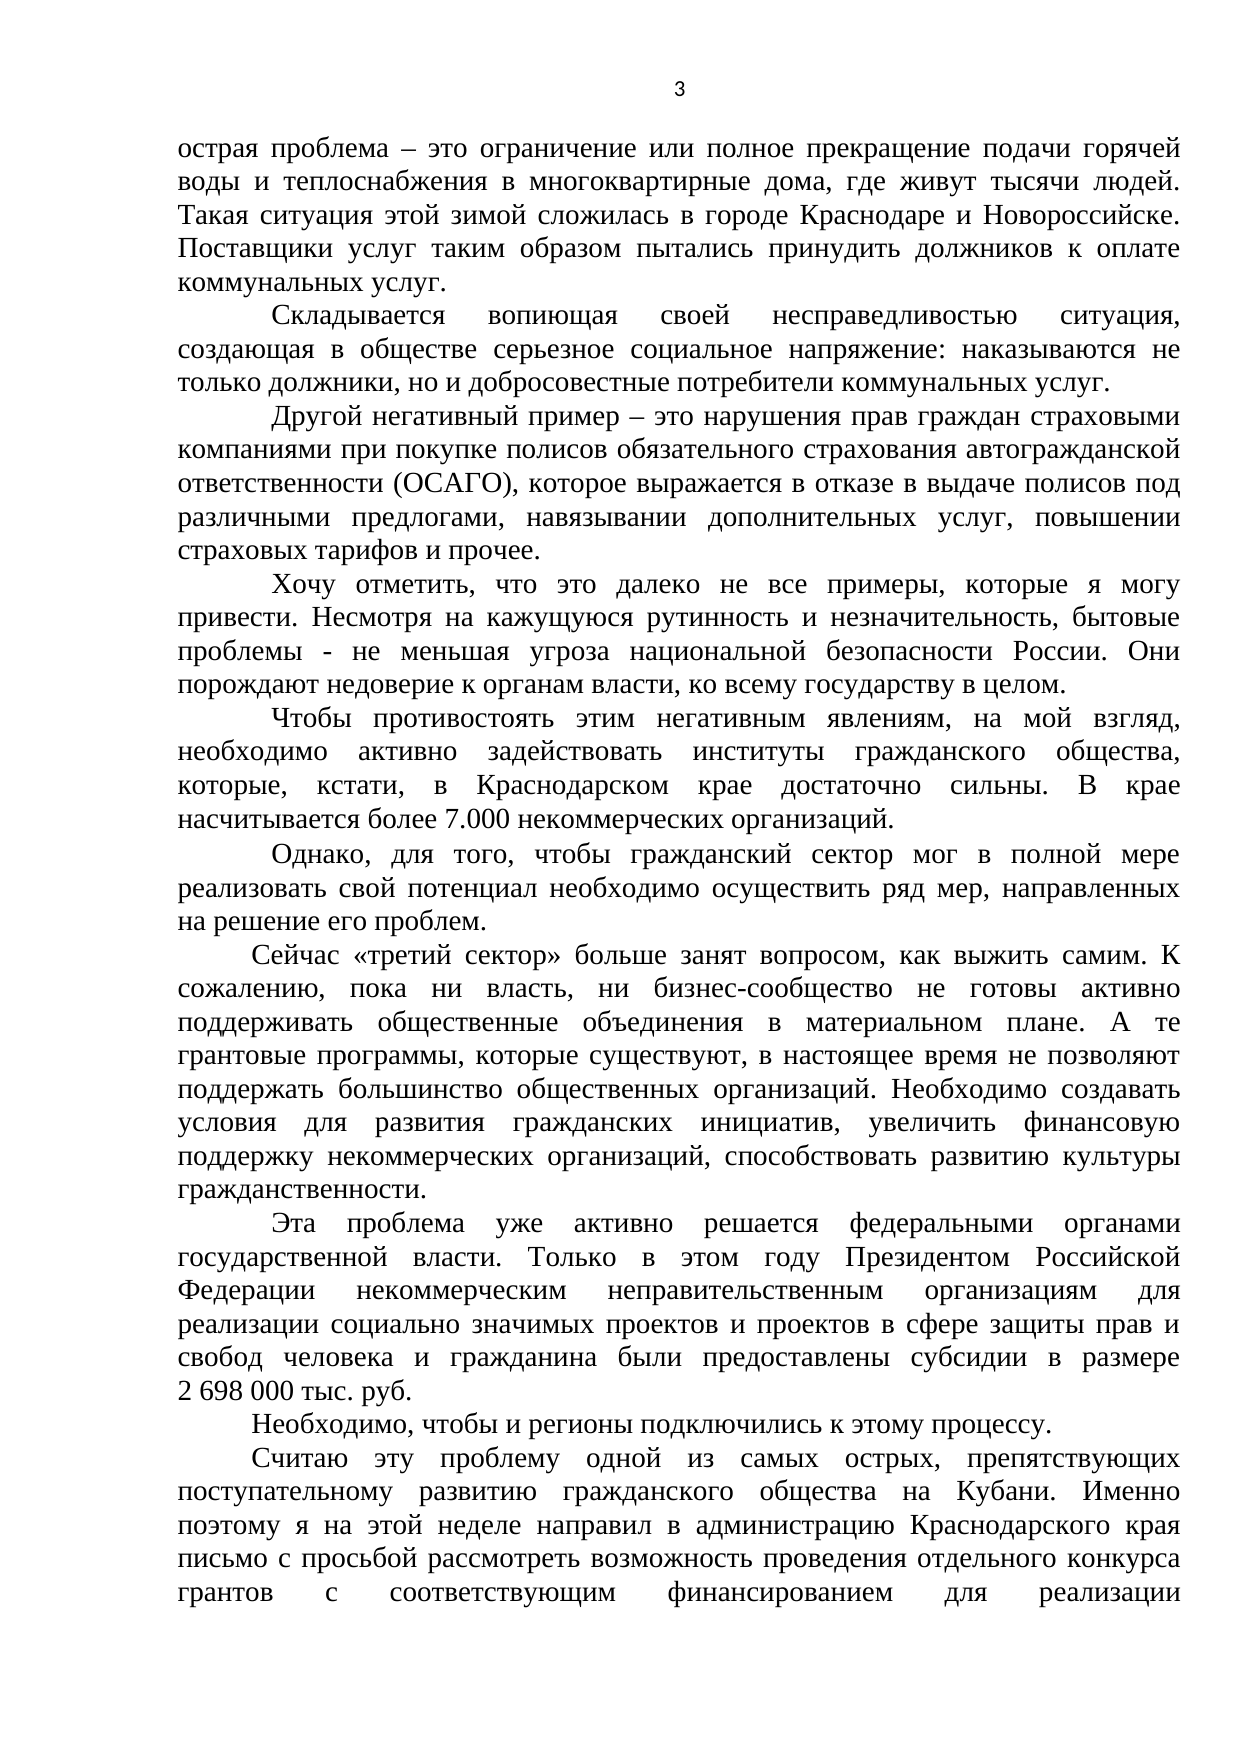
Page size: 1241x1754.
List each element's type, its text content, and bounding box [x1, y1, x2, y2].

text Сейчас «третий сектор» больше занят вопросом, как выжить самим. К сожалению, пока ни власть, ни бизнес-сообщество не готовы активно поддерживать общественные объединения в материальном плане. А те грантовые программы, которые существуют, в настоящее время не позволяют поддержать большинство общественных организаций. Необходимо создавать условия для развития гражданских инициатив, увеличить финансовую поддержку некоммерческих организаций, способствовать развитию культуры гражданственности. [177, 937, 1181, 1205]
text Хочу отметить, что это далеко не все примеры, которые я могу привести. Несмотря на кажущуюся рутинность и незначительность, бытовые проблемы - не меньшая угроза национальной безопасности России. Они порождают недоверие к органам власти, ко всему государству в целом. [177, 566, 1181, 700]
text Однако, для того, чтобы гражданский сектор мог в полной мере реализовать свой потенциал необходимо осуществить ряд мер, направленных на решение его проблем. [177, 836, 1181, 937]
text Эта проблема уже активно решается федеральными органами государственной власти. Только в этом году Президентом Российской Федерации некоммерческим неправительственным организациям для реализации социально значимых проектов и проектов в сфере защиты прав и свобод человека и гражданина были предоставлены субсидии в размере 2 698 000 тыс. руб. [177, 1205, 1181, 1406]
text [177, 130, 1181, 297]
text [177, 1440, 1181, 1608]
text Другой негативный пример – это нарушения прав граждан страховыми компаниями при покупке полисов обязательного страхования автогражданской ответственности (ОСАГО), которое выражается в отказе в выдаче полисов под различными предлогами, навязывании дополнительных услуг, повышении страховых тарифов и прочее. [177, 398, 1181, 566]
text Складывается вопиющая своей несправедливостью ситуация, создающая в обществе серьезное социальное напряжение: наказываются не только должники, но и добросовестные потребители коммунальных услуг. [177, 297, 1181, 398]
text Чтобы противостоять этим негативным явлениям, на мой взгляд, необходимо активно задействовать институты гражданского общества, которые, кстати, в Краснодарском крае достаточно сильны. В крае насчитывается более 7.000 некоммерческих организаций. [177, 700, 1181, 836]
text Необходимо, чтобы и регионы подключились к этому процессу. [177, 1406, 1181, 1440]
